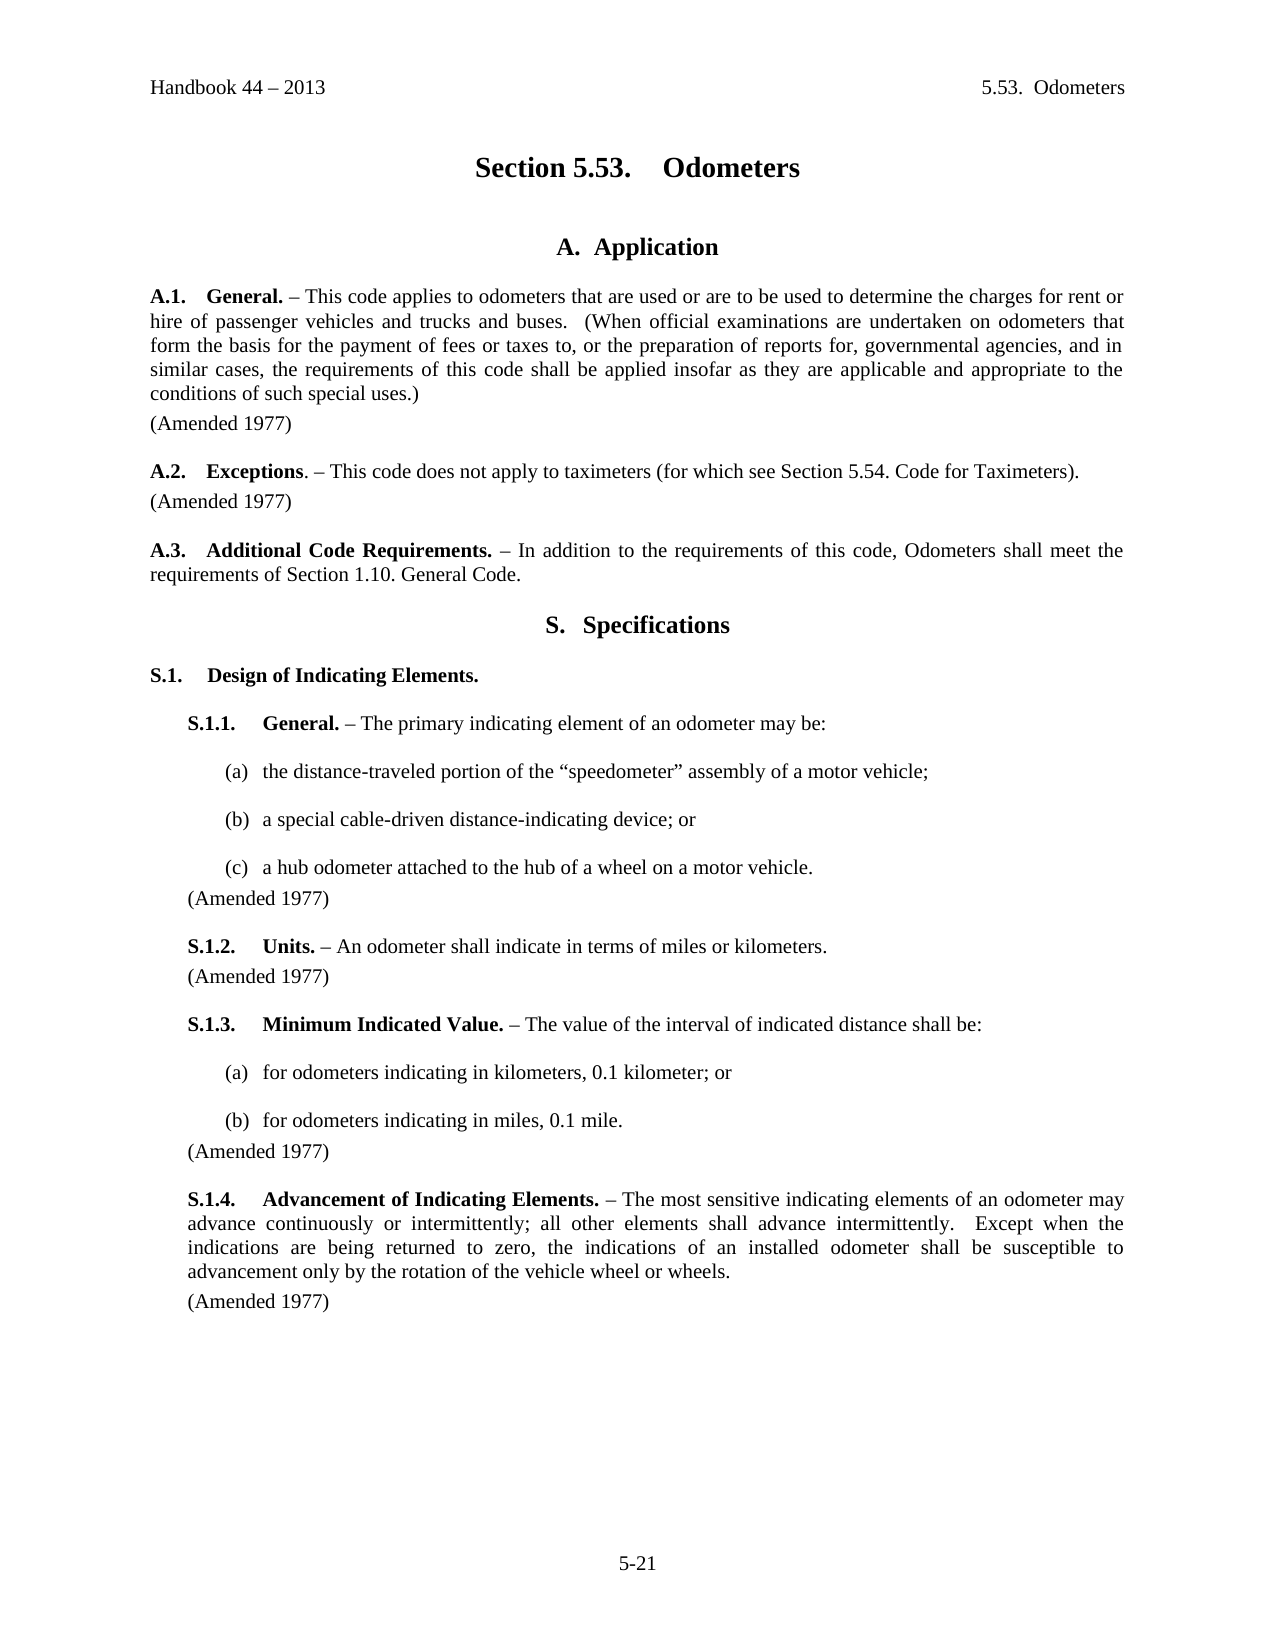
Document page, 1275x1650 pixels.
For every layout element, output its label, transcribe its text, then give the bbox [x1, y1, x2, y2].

text S.1.4. Advancement of Indicating Elements. – The most sensitive indicating elements of an odometer may advance continuously or intermittently; all other elements shall advance intermittently. Except when the indications are being returned to zero, the indications of an installed odometer shall be susceptible to advancement only by the rotation of the vehicle wheel or wheels. [187, 1187, 1125, 1283]
text S.1.2. Units. – An odometer shall indicate in terms of miles or kilometers. [187, 933, 1125, 958]
subtitle S.1. Design of Indicating Elements. [150, 663, 1125, 687]
text A.3. Additional Code Requirements. – In addition to the requirements of this code, Odometers shall meet the requirements of Section 1.10. General Code. [150, 538, 1125, 586]
text (Amended 1977) [187, 885, 1125, 909]
text (Amended 1977) [150, 489, 1125, 513]
text (a) the distance-traveled portion of the “speedometer” assembly of a motor vehicle; [225, 759, 1125, 783]
text (a) for odometers indicating in kilometers, 0.1 kilometer; or [225, 1060, 1125, 1084]
text A.1. General. – This code applies to odometers that are used or are to be used to determine the charges for rent or hire of passenger vehicles and trucks and buses. (When official examinations are undertaken on odometers that form the basis for the payment of fees or taxes to, or the preparation of reports for, governmental agencies, and in similar cases, the requirements of this code shall be applied insofar as they are applicable and appropriate to the conditions of such special uses.) [150, 284, 1125, 405]
text (Amended 1977) [187, 1138, 1125, 1163]
text (Amended 1977) [187, 1289, 1125, 1313]
subtitle A. Application [150, 232, 1125, 260]
text (b) for odometers indicating in miles, 0.1 mile. [225, 1108, 1125, 1132]
text S.1.3. Minimum Indicated Value. – The value of the interval of indicated distance shall be: [187, 1012, 1125, 1036]
text (Amended 1977) [150, 411, 1125, 435]
text (Amended 1977) [187, 964, 1125, 988]
subtitle S. Specifications [150, 610, 1125, 638]
subtitle Section 5.53. Odometers [150, 150, 1125, 183]
text (c) a hub odometer attached to the hub of a wheel on a motor vehicle. [225, 855, 1125, 879]
text A.2. Exceptions. – This code does not apply to taximeters (for which see Section 5.54. Code for Taximeters). [150, 459, 1125, 483]
text S.1.1. General. – The primary indicating element of an odometer may be: [187, 711, 1125, 735]
text (b) a special cable-driven distance-indicating device; or [225, 807, 1125, 831]
